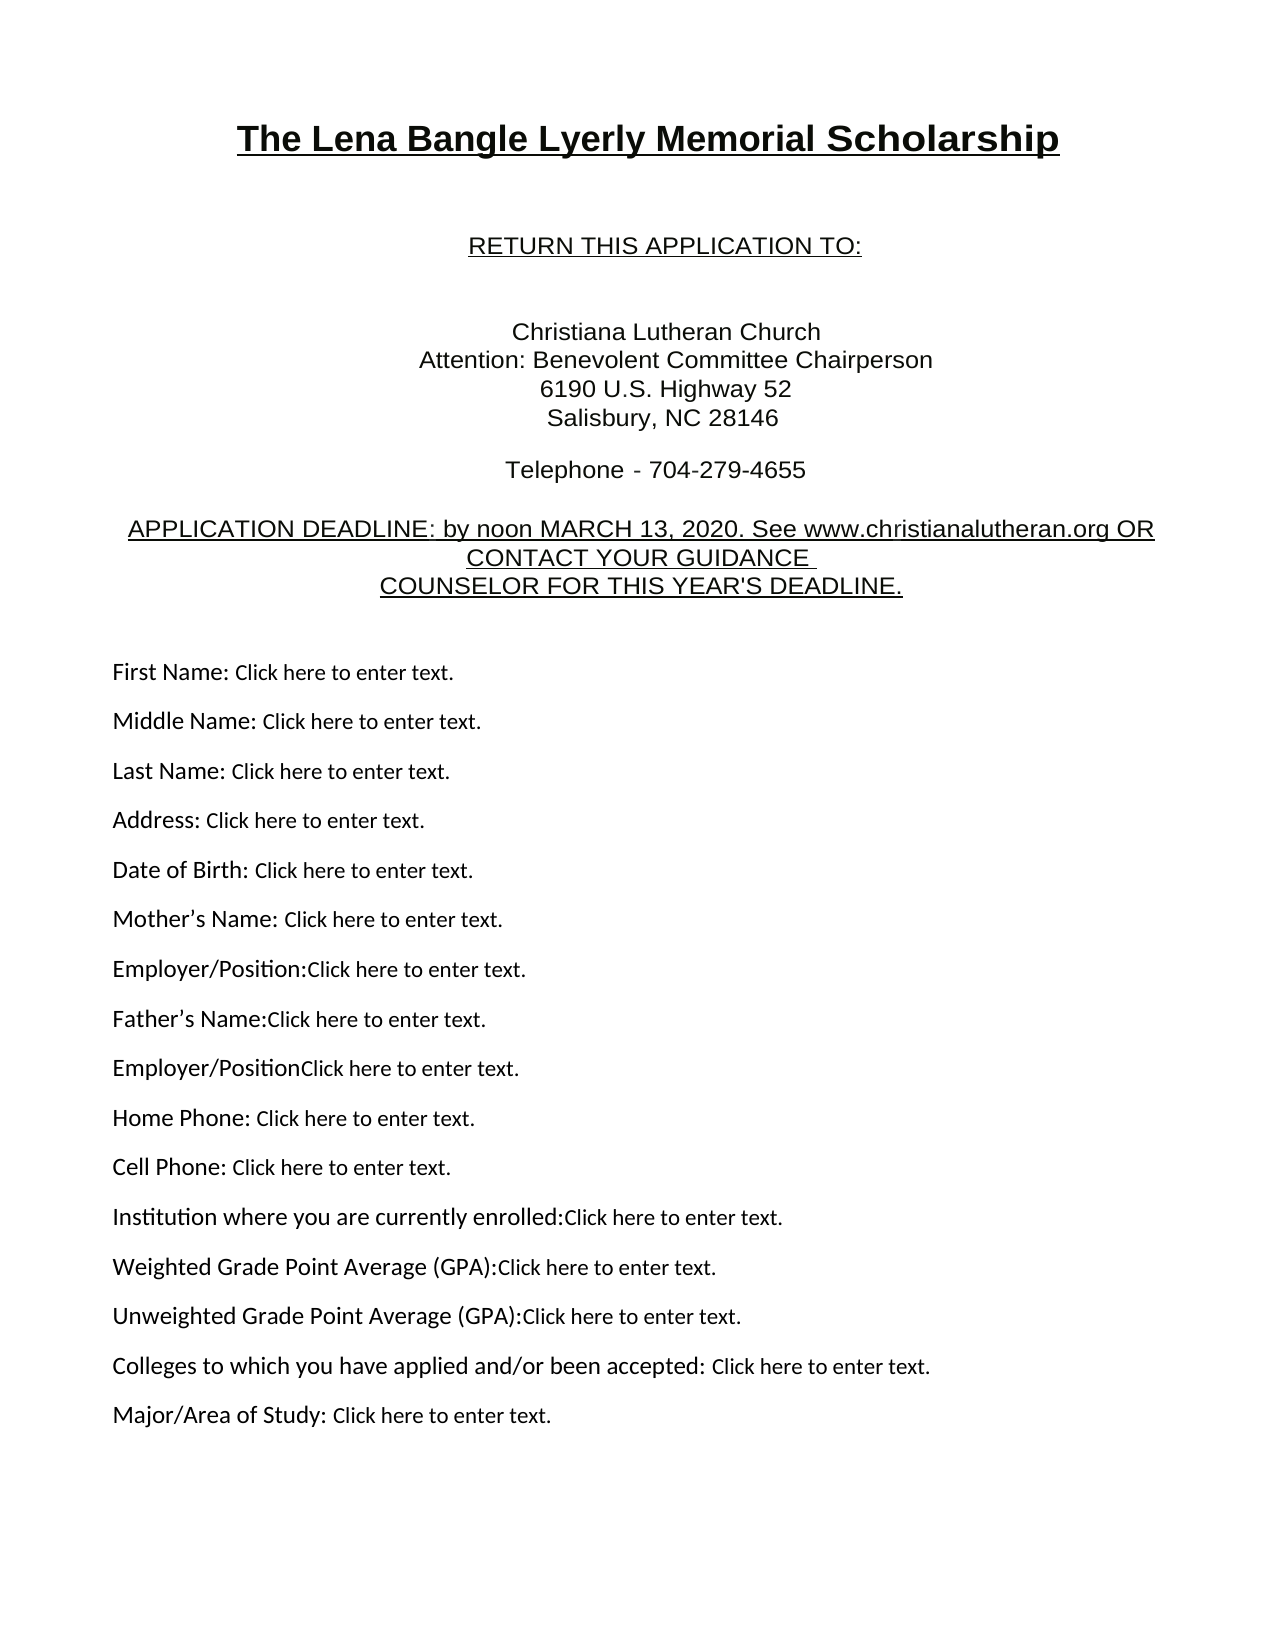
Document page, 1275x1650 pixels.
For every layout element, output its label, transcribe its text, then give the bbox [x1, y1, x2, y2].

text APPLICATION DEADLINE: by noon MARCH 13, 2020. See www.christianalutheran.org OR CONTACT YOUR GUIDANCE COUNSELOR FOR THIS YEAR'S DEADLINE. [120, 515, 1162, 600]
text Employer/Position: [112, 953, 1162, 984]
text Last Name: [112, 755, 1162, 785]
text RETURN THIS APPLICATION TO: [393, 233, 937, 260]
text Major/Area of Study: [112, 1399, 1162, 1430]
text Colleges to which you have applied and/or been accepted: [112, 1350, 1162, 1380]
text Christiana Lutheran Church [434, 319, 982, 346]
text Weighted Grade Point Average (GPA): [112, 1251, 1162, 1281]
text Home Phone: [112, 1102, 1162, 1132]
text Middle Name: [112, 705, 1162, 736]
text Date of Birth: [112, 854, 1162, 884]
text Salisbury, NC 28146 [112, 404, 982, 432]
text Employer/Position [112, 1052, 1162, 1083]
text Telephone - 704-279-4655 [112, 432, 982, 490]
text Cell Phone: [112, 1151, 1162, 1182]
text Address: [112, 804, 1162, 835]
text The Lena Bangle Lyerly Memorial Scholarship [171, 120, 1125, 159]
text Mother’s Name: [112, 903, 1162, 934]
text Institution where you are currently enrolled: [112, 1201, 1162, 1232]
text Father’s Name: [112, 1003, 1162, 1033]
text Unweighted Grade Point Average (GPA): [112, 1300, 1162, 1331]
text First Name: [112, 656, 1162, 686]
text Attention: Benevolent Committee Chairperson 6190 U.S. Highway 52 [300, 346, 982, 404]
